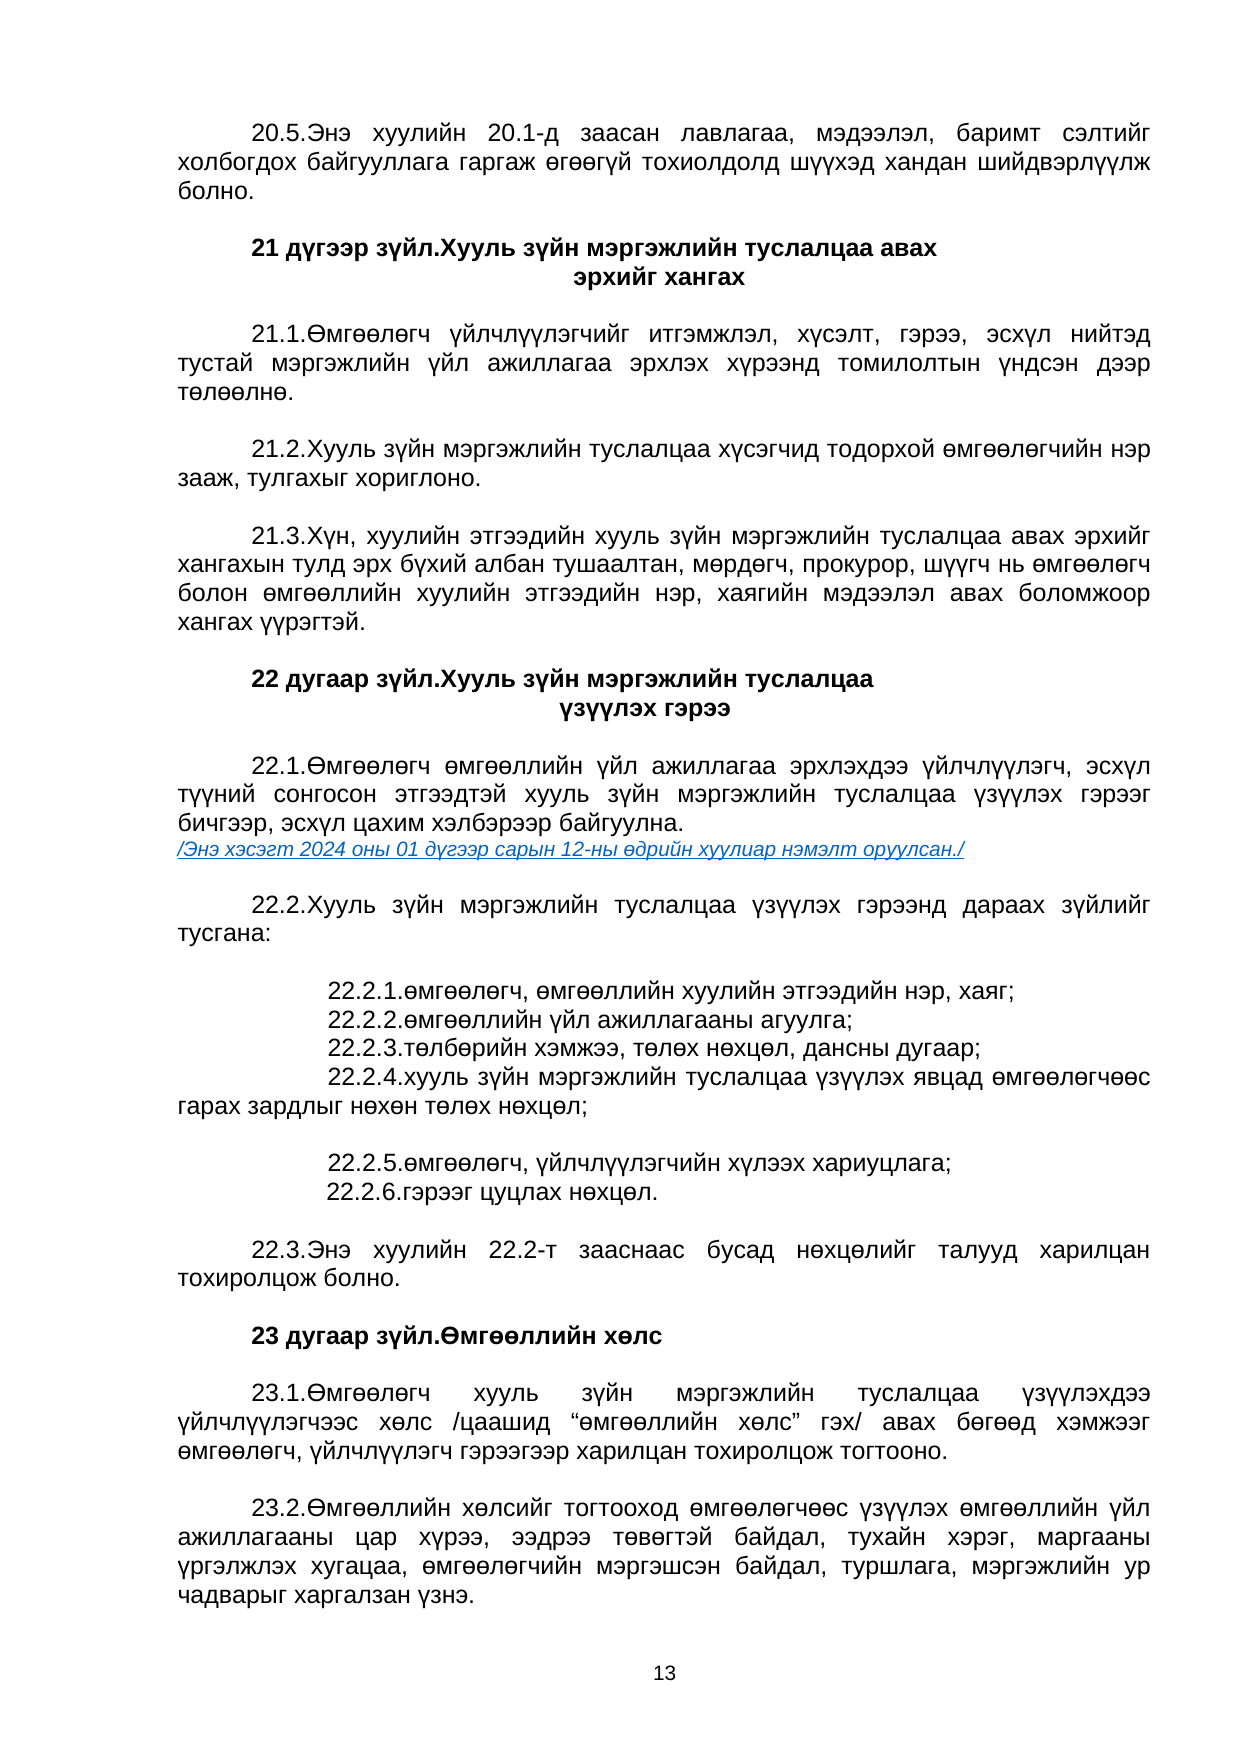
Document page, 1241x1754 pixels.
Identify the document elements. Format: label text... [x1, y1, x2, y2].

text 22.2.2.өмгөөллийн үйл ажиллагааны агуулга; [177, 1004, 1152, 1033]
text 20.5.Энэ хуулийн 20.1-д заасан лавлагаа, мэдээлэл, баримт сэлтийг холбогдох байгууллага гаргаж өгөөгүй тохиолдолд шүүхэд хандан шийдвэрлүүлж болно. [177, 118, 1152, 204]
text 21.3.Хүн, хуулийн этгээдийн хууль зүйн мэргэжлийн туслалцаа авах эрхийг хангахын тулд эрх бүхий албан тушаалтан, мөрдөгч, прокурор, шүүгч нь өмгөөлөгч болон өмгөөллийн хуулийн этгээдийн нэр, хаягийн мэдээлэл авах боломжоор хангах үүрэгтэй. [177, 521, 1152, 636]
text 22.2.3.төлбөрийн хэмжээ, төлөх нөхцөл, дансны дугаар; [177, 1033, 1152, 1062]
text 21.1.Өмгөөлөгч үйлчлүүлэгчийг итгэмжлэл, хүсэлт, гэрээ, эсхүл нийтэд тустай мэргэжлийн үйл ажиллагаа эрхлэх хүрээнд томилолтын үндсэн дээр төлөөлнө. [177, 319, 1152, 406]
text 23.2.Өмгөөллийн хөлсийг тогтооход өмгөөлөгчөөс үзүүлэх өмгөөллийн үйл ажиллагааны цар хүрээ, ээдрээ төвөгтэй байдал, тухайн хэрэг, маргааны үргэлжлэх хугацаа, өмгөөлөгчийн мэргэшсэн байдал, туршлага, мэргэжлийн ур чадварыг харгалзан үзнэ. [177, 1493, 1152, 1608]
text 22.2.5.өмгөөлөгч, үйлчлүүлэгчийн хүлээх хариуцлага; [177, 1148, 1152, 1177]
text 21 дүгээр зүйл.Хууль зүйн мэргэжлийн туслалцаа авах [177, 233, 1152, 262]
text эрхийг хангах [177, 262, 1152, 291]
text 22.2.4.хууль зүйн мэргэжлийн туслалцаа үзүүлэх явцад өмгөөлөгчөөс гарах зардлыг нөхөн төлөх нөхцөл; [177, 1062, 1152, 1119]
text 21.2.Хууль зүйн мэргэжлийн туслалцаа хүсэгчид тодорхой өмгөөлөгчийн нэр зааж, тулгахыг хориглоно. [177, 434, 1152, 492]
text үзүүлэх гэрээ [177, 693, 1152, 722]
text 22 дугаар зүйл.Хууль зүйн мэргэжлийн туслалцаа [177, 664, 1152, 693]
text 22.2.6.гэрээг цуцлах нөхцөл. [252, 1177, 1152, 1206]
text 23 дугаар зүйл.Өмгөөллийн хөлс [177, 1321, 1152, 1349]
text 23.1.Өмгөөлөгч хууль зүйн мэргэжлийн туслалцаа үзүүлэхдээ үйлчлүүлэгчээс хөлс /цаашид “өмгөөллийн хөлс” гэх/ авах бөгөөд хэмжээг өмгөөлөгч, үйлчлүүлэгч гэрээгээр харилцан тохиролцож тогтооно. [177, 1378, 1152, 1464]
text 22.1.Өмгөөлөгч өмгөөллийн үйл ажиллагаа эрхлэхдээ үйлчлүүлэгч, эсхүл түүний сонгосон этгээдтэй хууль зүйн мэргэжлийн туслалцаа үзүүлэх гэрээг бичгээр, эсхүл цахим хэлбэрээр байгуулна. [177, 751, 1152, 837]
text 22.3.Энэ хуулийн 22.2-т зааснаас бусад нөхцөлийг талууд харилцан тохиролцож болно. [177, 1234, 1152, 1292]
text /Энэ хэсэгт 2024 оны 01 дүгээр сарын 12-ны өдрийн хуулиар нэмэлт оруулсан./ [177, 837, 1152, 861]
text 22.2.Хууль зүйн мэргэжлийн туслалцаа үзүүлэх гэрээнд дараах зүйлийг тусгана: [177, 889, 1152, 947]
text 22.2.1.өмгөөлөгч, өмгөөллийн хуулийн этгээдийн нэр, хаяг; [177, 976, 1152, 1004]
